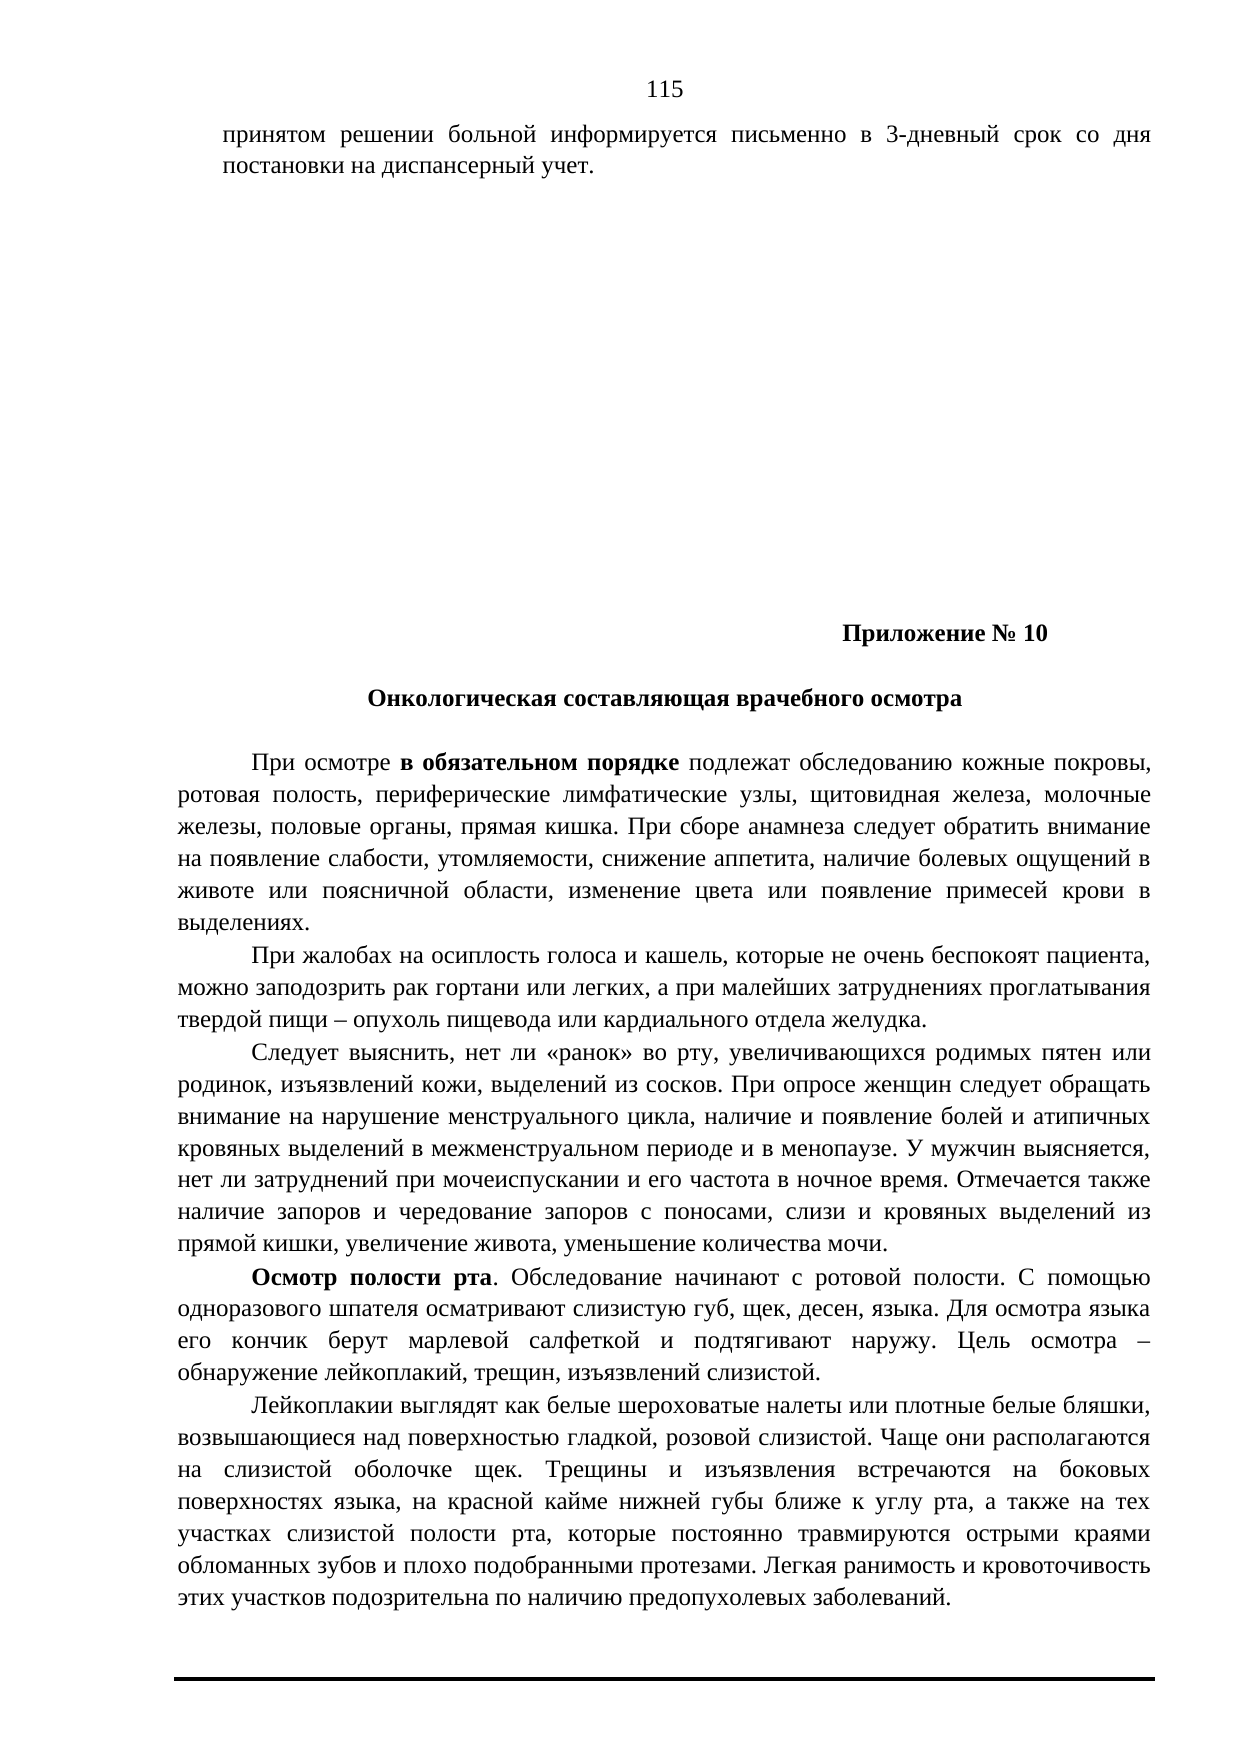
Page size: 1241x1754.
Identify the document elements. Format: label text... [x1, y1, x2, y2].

text При жалобах на осиплость голоса и кашель, которые не очень беспокоят пациента, можно заподозрить рак гортани или легких, а при малейших затруднениях проглатывания твердой пищи – опухоль пищевода или кардиального отдела желудка. [177, 940, 1151, 1032]
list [222, 119, 1152, 179]
text Осмотр полости рта. Обследование начинают с ротовой полости. С помощью одноразового шпателя осматривают слизистую губ, щек, десен, языка. Для осмотра языка его кончик берут марлевой салфеткой и подтягивают наружу. Цель осмотра – обнаружение лейкоплакий, трещин, изъязвлений слизистой. [177, 1262, 1152, 1386]
text При осмотре в обязательном порядке подлежат обследованию кожные покровы, ротовая полость, периферические лимфатические узлы, щитовидная железа, молочные железы, половые органы, прямая кишка. При сборе анамнеза следует обратить внимание на появление слабости, утомляемости, снижение аппетита, наличие болевых ощущений в животе или поясничной области, изменение цвета или появление примесей крови в выделениях. [177, 747, 1152, 935]
text Следует выяснить, нет ли «ранок» во рту, увеличивающихся родимых пятен или родинок, изъязвлений кожи, выделений из сосков. При опросе женщин следует обращать внимание на нарушение менструального цикла, наличие и появление болей и атипичных кровяных выделений в межменструальном периоде и в менопаузе. У мужчин выясняется, нет ли затруднений при мочеиспускании и его частота в ночное время. Отмечается также наличие запоров и чередование запоров с поносами, слизи и кровяных выделений из прямой кишки, увеличение живота, уменьшение количества мочи. [177, 1037, 1152, 1257]
text Приложение № 10 [177, 618, 1048, 647]
text Лейкоплакии выглядят как белые шероховатые налеты или плотные белые бляшки, возвышающиеся над поверхностью гладкой, розовой слизистой. Чаще они располагаются на слизистой оболочке щек. Трещины и изъязвления встречаются на боковых поверхностях языка, на красной кайме нижней губы ближе к углу рта, а также на тех участках слизистой полости рта, которые постоянно травмируются острыми краями обломанных зубов и плохо подобранными протезами. Легкая ранимость и кровоточивость этих участков подозрительна по наличию предопухолевых заболеваний. [177, 1391, 1152, 1611]
text Онкологическая составляющая врачебного осмотра [222, 683, 1107, 712]
